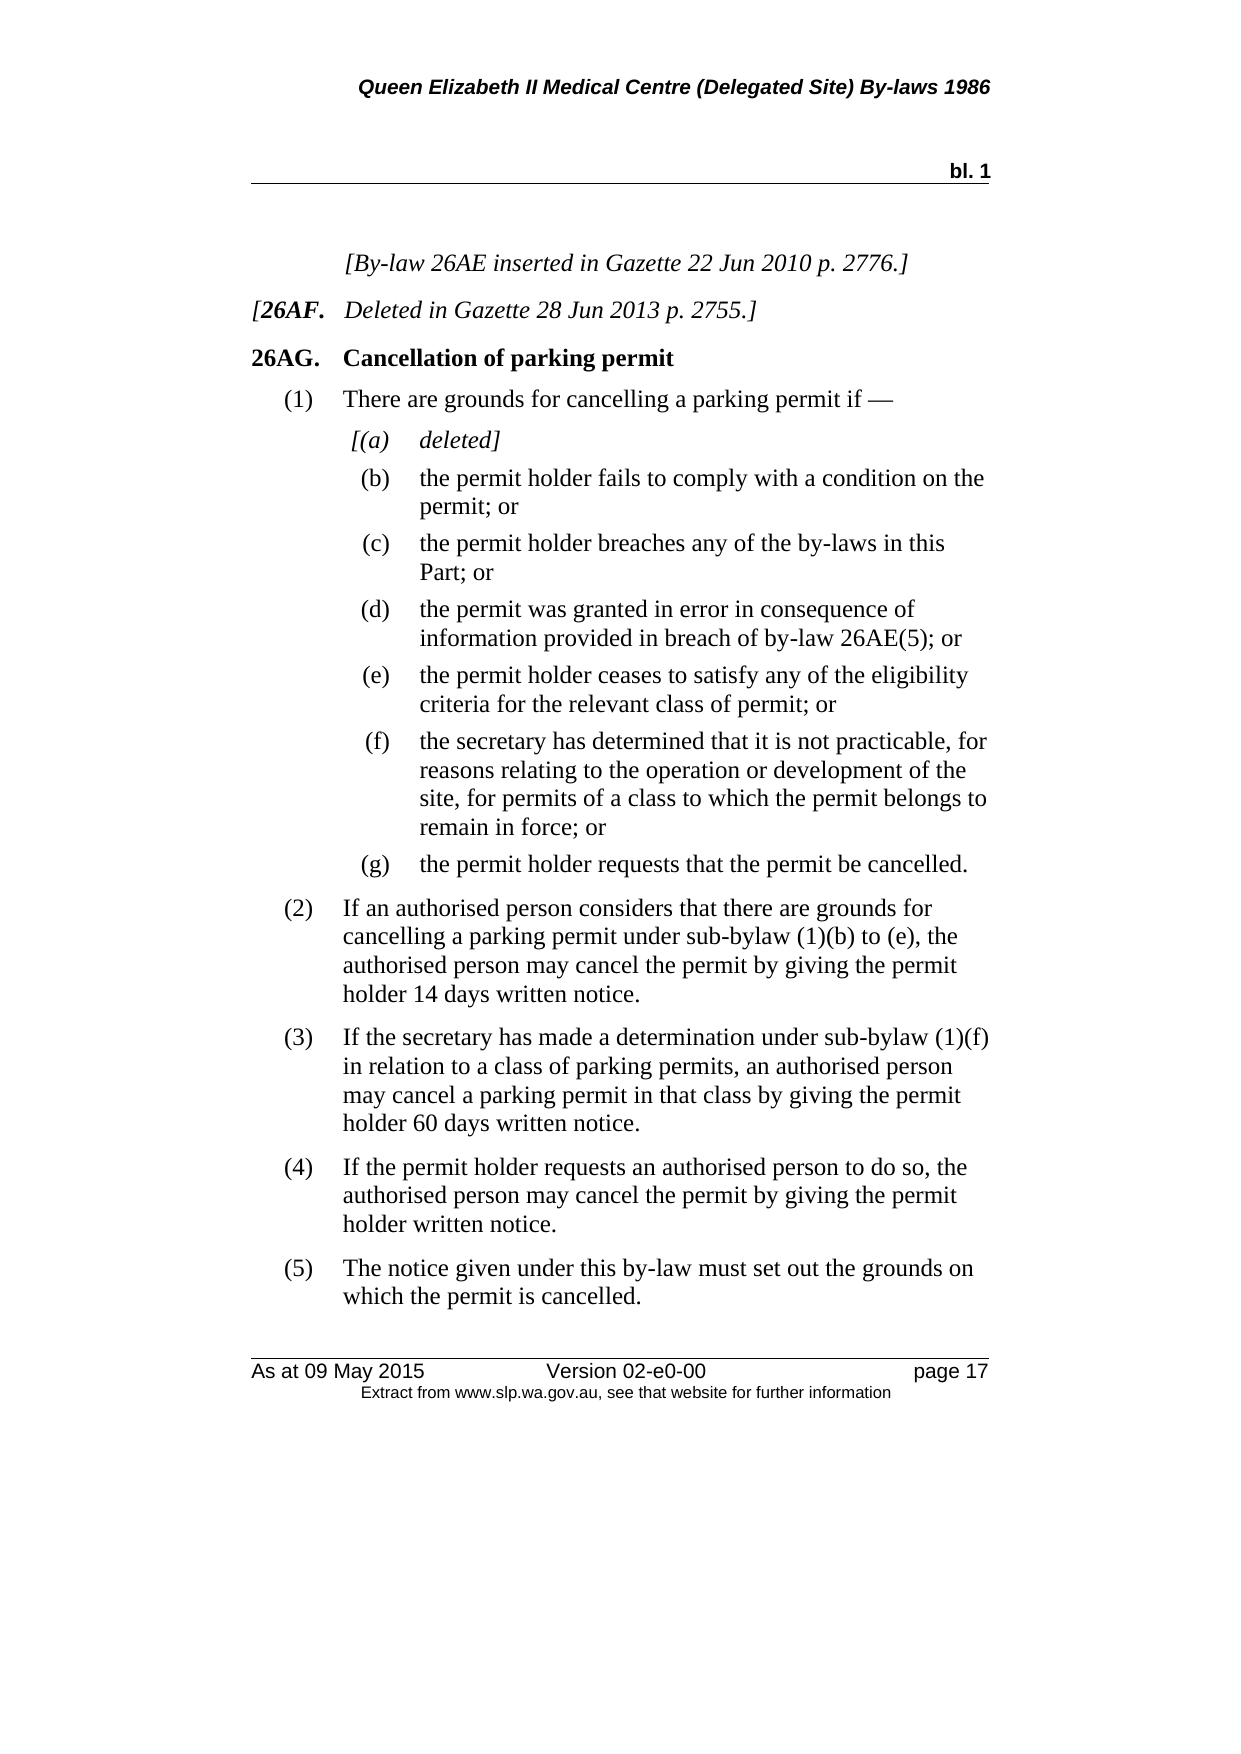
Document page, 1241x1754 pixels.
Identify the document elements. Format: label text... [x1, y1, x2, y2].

text (3) If the secretary has made a determination under sub-bylaw (1)(f) in relation to a class of parking permits, an authorised person may cancel a parking permit in that class by giving the permit holder 60 days written notice. [251, 1022, 989, 1137]
text [(a) deleted] [251, 426, 989, 454]
text (g) the permit holder requests that the permit be cancelled. [251, 849, 989, 878]
text (5) The notice given under this by-law must set out the grounds on which the permit is cancelled. [251, 1253, 989, 1310]
text (4) If the permit holder requests an authorised person to do so, the authorised person may cancel the permit by giving the permit holder written notice. [251, 1152, 989, 1238]
text (d) the permit was granted in error in consequence of information provided in breach of by-law 26AE(5); or [251, 594, 989, 652]
text (c) the permit holder breaches any of the by-laws in this Part; or [251, 528, 989, 586]
text [By-law 26AE inserted in Gazette 22 Jun 2010 p. 2776.] [251, 248, 989, 277]
text (e) the permit holder ceases to satisfy any of the eligibility criteria for the relevant class of permit; or [251, 660, 989, 718]
text (2) If an authorised person considers that there are grounds for cancelling a parking permit under sub-bylaw (1)(b) to (e), the authorised person may cancel the permit by giving the permit holder 14 days written notice. [251, 893, 989, 1008]
text (1) There are grounds for cancelling a parking permit if — [251, 384, 989, 413]
text [26AF. Deleted in Gazette 28 Jun 2013 p. 2755.] [251, 296, 989, 324]
subtitle 26AG. Cancellation of parking permit [251, 343, 989, 372]
text (f) the secretary has determined that it is not practicable, for reasons relating to the operation or development of the site, for permits of a class to which the permit belongs to remain in force; or [251, 726, 989, 841]
text (b) the permit holder fails to comply with a condition on the permit; or [251, 463, 989, 520]
